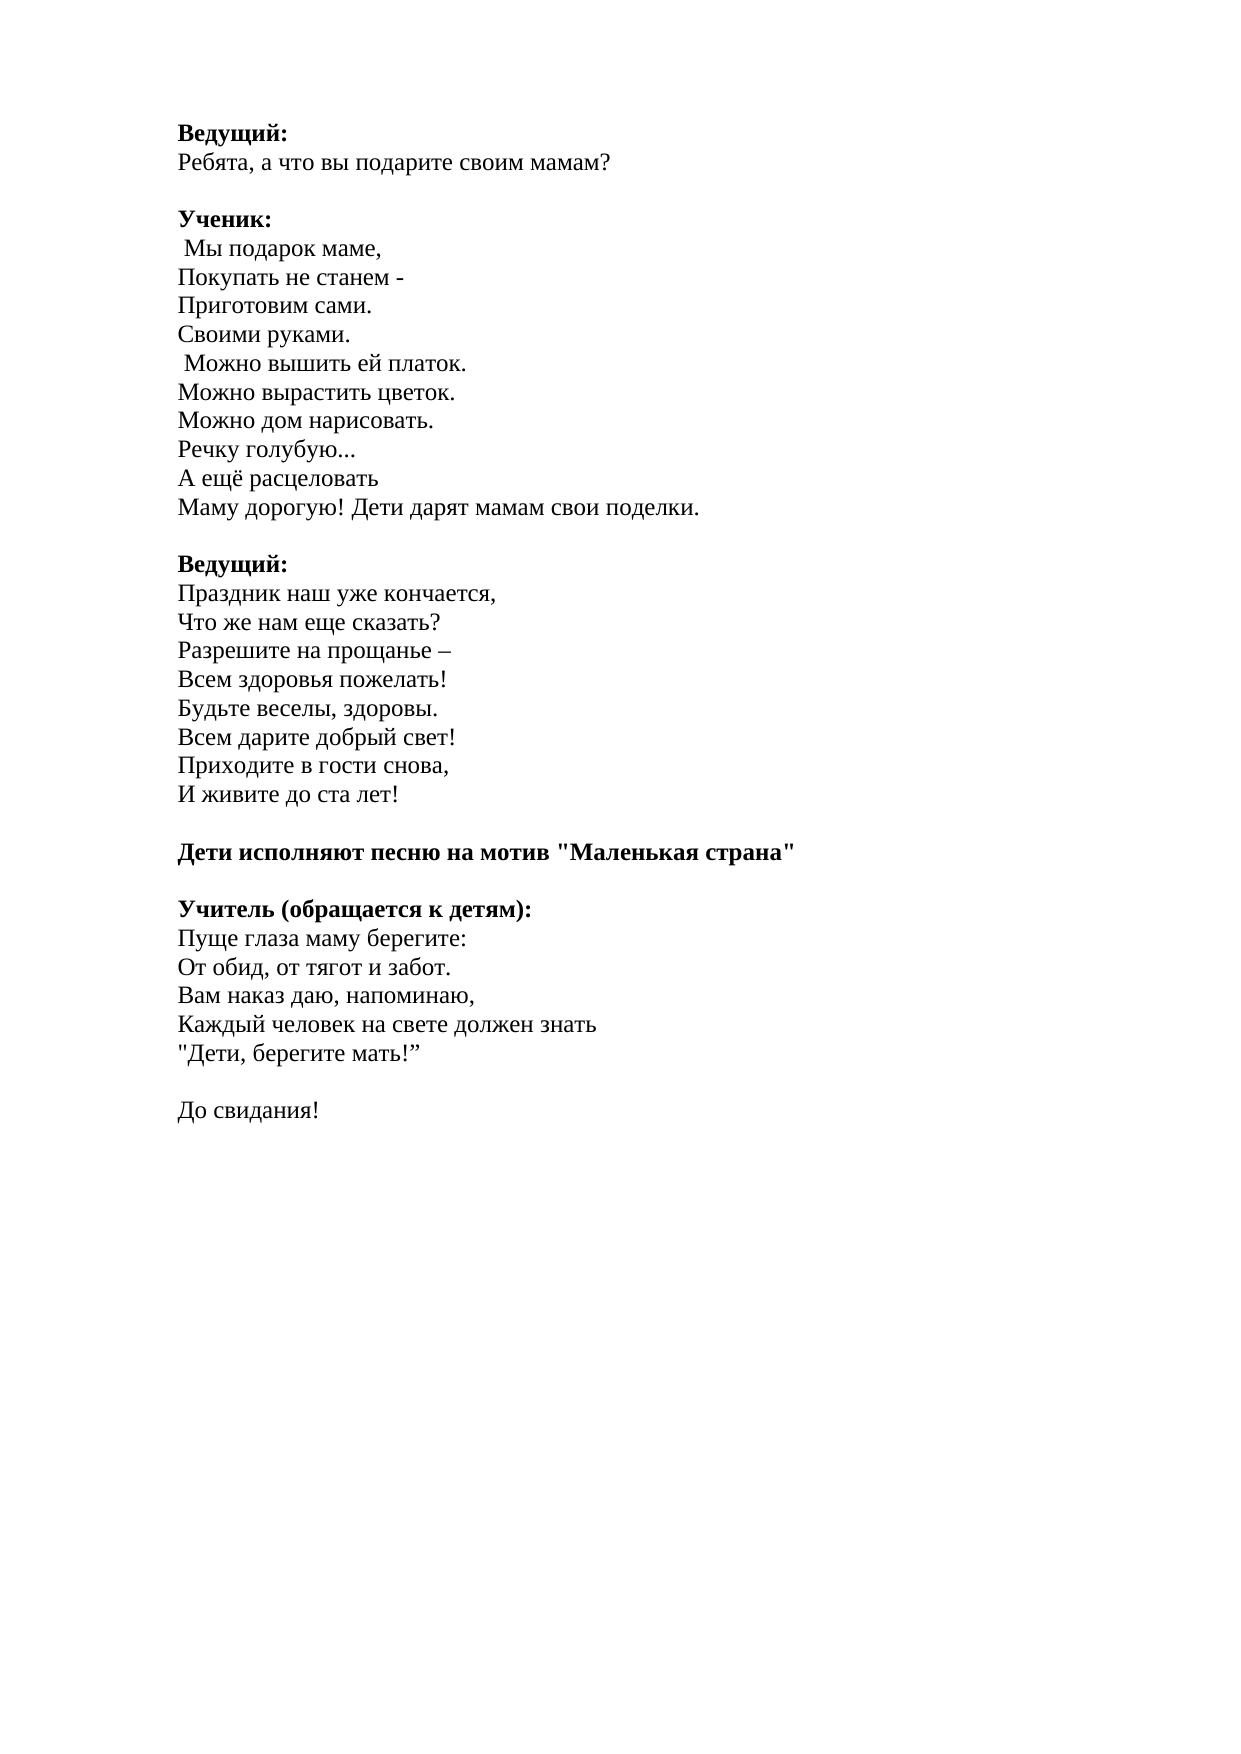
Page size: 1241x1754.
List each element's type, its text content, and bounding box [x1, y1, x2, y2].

text Учитель (обращается к детям): [177, 894, 1152, 923]
text Ребята, а что вы подарите своим мамам? [177, 147, 1152, 176]
text Можно вышить ей платок. Можно вырастить цветок. Можно дом нарисовать. Речку голубую... А ещё расцеловать Маму дорогую! Дети дарят мамам свои поделки. [177, 348, 1152, 521]
text Ведущий: [177, 118, 1152, 147]
text Ученик: [177, 204, 1152, 233]
text До свидания! [177, 1096, 1152, 1124]
text Ведущий: Праздник наш уже кончается, Что же нам еще сказать? Разрешите на прощанье – Всем здоровья пожелать! Будьте веселы, здоровы. Всем дарите добрый свет! Приходите в гости снова, И живите до ста лет! [177, 521, 1152, 808]
text Мы подарок маме, Покупать не станем - Приготовим сами. Своими руками. [177, 233, 1152, 348]
text Пуще глаза маму берегите: От обид, от тягот и забот. Вам наказ даю, напоминаю, Каждый человек на свете должен знать "Дети, берегите мать!” [177, 923, 1152, 1067]
text Дети исполняют песню на мотив "Маленькая страна" [177, 837, 1152, 866]
